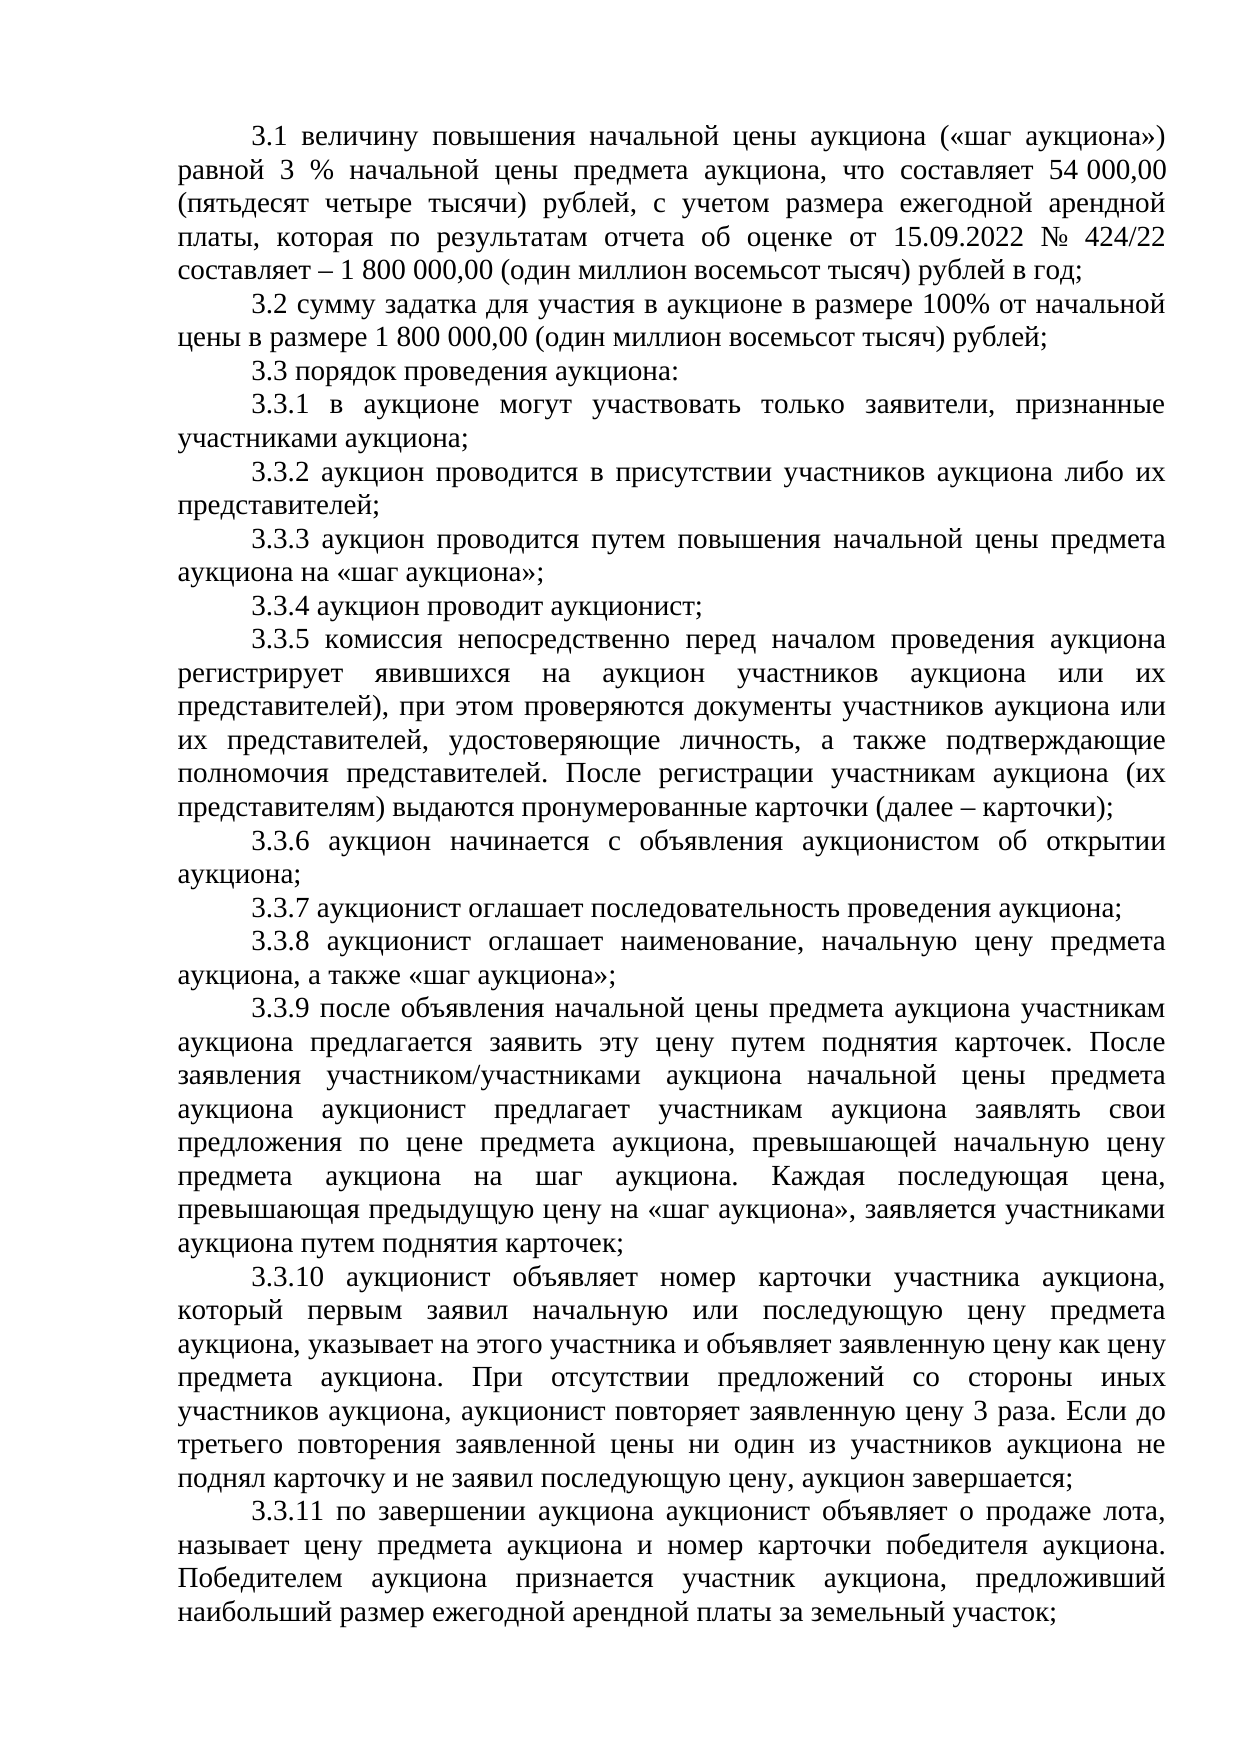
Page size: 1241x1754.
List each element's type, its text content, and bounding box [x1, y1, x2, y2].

text 3.1 величину повышения начальной цены аукциона («шаг аукциона») равной 3 % начальной цены предмета аукциона, что составляет 54 000,00 (пятьдесят четыре тысячи) рублей, с учетом размера ежегодной арендной платы, которая по результатам отчета об оценке от 15.09.2022 № 424/22 составляет – 1 800 000,00 (один миллион восемьсот тысяч) рублей в год; [177, 118, 1167, 286]
text 3.3.10 аукционист объявляет номер карточки участника аукциона, который первым заявил начальную или последующую цену предмета аукциона, указывает на этого участника и объявляет заявленную цену как цену предмета аукциона. При отсутствии предложений со стороны иных участников аукциона, аукционист повторяет заявленную цену 3 раза. Если до третьего повторения заявленной цены ни один из участников аукциона не поднял карточку и не заявил последующую цену, аукцион завершается; [177, 1259, 1167, 1493]
text 3.2 сумму задатка для участия в аукционе в размере 100% от начальной цены в размере 1 800 000,00 (один миллион восемьсот тысяч) рублей; [177, 286, 1167, 353]
text 3.3.3 аукцион проводится путем повышения начальной цены предмета аукциона на «шаг аукциона»; [177, 521, 1167, 588]
text 3.3.6 аукцион начинается с объявления аукционистом об открытии аукциона; [177, 823, 1167, 890]
text 3.3.8 аукционист оглашает наименование, начальную цену предмета аукциона, а также «шаг аукциона»; [177, 923, 1167, 990]
text 3.3.2 аукцион проводится в присутствии участников аукциона либо их представителей; [177, 454, 1167, 521]
text 3.3.9 после объявления начальной цены предмета аукциона участникам аукциона предлагается заявить эту цену путем поднятия карточек. После заявления участником/участниками аукциона начальной цены предмета аукциона аукционист предлагает участникам аукциона заявлять свои предложения по цене предмета аукциона, превышающей начальную цену предмета аукциона на шаг аукциона. Каждая последующая цена, превышающая предыдущую цену на «шаг аукциона», заявляется участниками аукциона путем поднятия карточек; [177, 990, 1167, 1259]
text 3.3.1 в аукционе могут участвовать только заявители, признанные участниками аукциона; [177, 387, 1167, 454]
text 3.3.5 комиссия непосредственно перед началом проведения аукциона регистрирует явившихся на аукцион участников аукциона или их представителей), при этом проверяются документы участников аукциона или их представителей, удостоверяющие личность, а также подтверждающие полномочия представителей. После регистрации участникам аукциона (их представителям) выдаются пронумерованные карточки (далее – карточки); [177, 621, 1167, 823]
text 3.3 порядок проведения аукциона: [177, 353, 1167, 387]
text 3.3.4 аукцион проводит аукционист; [177, 588, 1167, 621]
text 3.3.11 по завершении аукциона аукционист объявляет о продаже лота, называет цену предмета аукциона и номер карточки победителя аукциона. Победителем аукциона признается участник аукциона, предложивший наибольший размер ежегодной арендной платы за земельный участок; [177, 1493, 1167, 1628]
text 3.3.7 аукционист оглашает последовательность проведения аукциона; [177, 890, 1167, 923]
